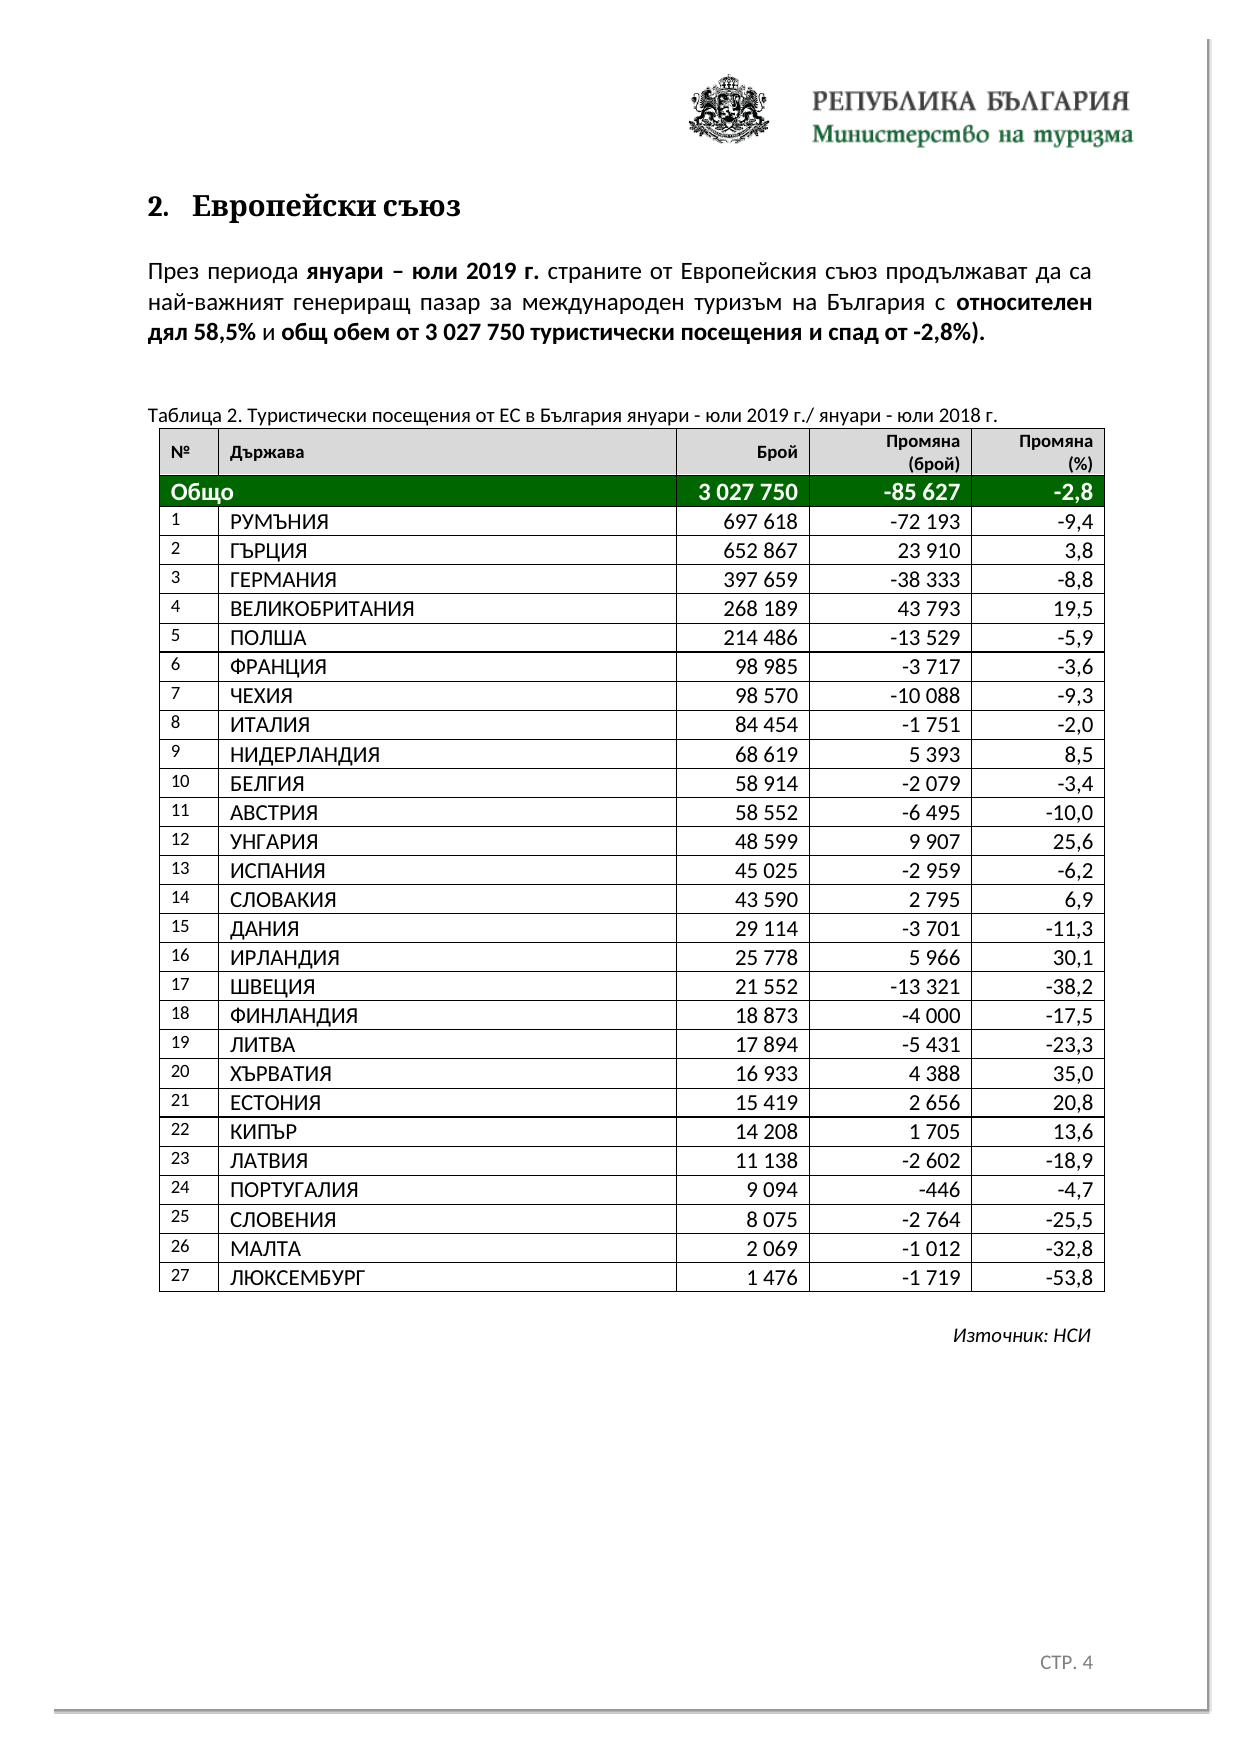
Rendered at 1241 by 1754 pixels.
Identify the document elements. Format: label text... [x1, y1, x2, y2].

table_cell 58 552 [677, 798, 809, 826]
table_cell 8 [160, 711, 218, 739]
table_cell -3,4 [972, 769, 1104, 797]
table_cell -11,3 [972, 914, 1104, 942]
table_cell ЧЕХИЯ [219, 682, 676, 709]
table_cell 20 [160, 1059, 218, 1087]
table_cell 30,1 [972, 943, 1104, 971]
table_cell ВЕЛИКОБРИТАНИЯ [219, 594, 676, 622]
table_cell ФРАНЦИЯ [219, 653, 676, 681]
table_cell Общо [160, 476, 676, 506]
table_cell ПОРТУГАЛИЯ [219, 1176, 676, 1204]
table_cell 23 910 [810, 536, 971, 564]
table_cell ИСПАНИЯ [219, 856, 676, 884]
table_cell 43 590 [677, 885, 809, 913]
table_cell 13 [160, 856, 218, 884]
table_cell -72 193 [810, 507, 971, 535]
table_cell ДАНИЯ [219, 914, 676, 942]
table_cell ПОЛША [219, 624, 676, 651]
table_cell 9 907 [810, 827, 971, 855]
table_cell 11 138 [677, 1147, 809, 1174]
table_cell 84 454 [677, 711, 809, 739]
table_cell 1 [160, 507, 218, 535]
table_cell 3 027 750 [677, 476, 809, 506]
table_cell 58 914 [677, 769, 809, 797]
table_cell 5 966 [810, 943, 971, 971]
table_cell ХЪРВАТИЯ [219, 1059, 676, 1087]
table_cell 43 793 [810, 594, 971, 622]
table_cell -10 088 [810, 682, 971, 709]
table_cell ШВЕЦИЯ [219, 972, 676, 1000]
table_cell 68 619 [677, 740, 809, 768]
table_cell -2 764 [810, 1205, 971, 1233]
table_cell 25,6 [972, 827, 1104, 855]
table_cell 45 025 [677, 856, 809, 884]
table_cell 397 659 [677, 565, 809, 593]
table_header Промяна (брой) [810, 429, 971, 474]
table_cell -446 [810, 1176, 971, 1204]
table_cell -9,3 [972, 682, 1104, 709]
table_cell 19,5 [972, 594, 1104, 622]
table_cell 21 [160, 1089, 218, 1116]
table_cell АВСТРИЯ [219, 798, 676, 826]
table_cell -10,0 [972, 798, 1104, 826]
table_cell 98 570 [677, 682, 809, 709]
table_cell 98 985 [677, 653, 809, 681]
table_cell 25 778 [677, 943, 809, 971]
table_cell 7 [160, 682, 218, 709]
table_cell 48 599 [677, 827, 809, 855]
table_cell ЕСТОНИЯ [219, 1089, 676, 1116]
table_cell НИДЕРЛАНДИЯ [219, 740, 676, 768]
table_cell 5 393 [810, 740, 971, 768]
picture [688, 73, 772, 144]
table_cell 15 [160, 914, 218, 942]
subtitle Европейски съюз [148, 190, 1093, 224]
table_cell 214 486 [677, 624, 809, 651]
table_cell 16 933 [677, 1059, 809, 1087]
table_cell ФИНЛАНДИЯ [219, 1001, 676, 1029]
table_cell 29 114 [677, 914, 809, 942]
table_cell 35,0 [972, 1059, 1104, 1087]
table_cell -4 000 [810, 1001, 971, 1029]
table_cell -2 959 [810, 856, 971, 884]
table_cell УНГАРИЯ [219, 827, 676, 855]
table_cell 25 [160, 1205, 218, 1233]
table_cell 2 656 [810, 1089, 971, 1116]
text Таблица 2. Туристически посещения от ЕС в България януари - юли 2019 г./ януари - юли 2018 г. [148, 402, 1093, 428]
table_cell -13 321 [810, 972, 971, 1000]
table_cell 2 [160, 536, 218, 564]
text Източник: НСИ [148, 1322, 1093, 1348]
table_cell 2 069 [677, 1234, 809, 1262]
table_cell ЛЮКСЕМБУРГ [219, 1263, 676, 1291]
table_cell ЛИТВА [219, 1030, 676, 1058]
table_cell -32,8 [972, 1234, 1104, 1262]
table_cell 14 [160, 885, 218, 913]
table_cell 19 [160, 1030, 218, 1058]
table_cell 1 476 [677, 1263, 809, 1291]
table_cell 26 [160, 1234, 218, 1262]
table_cell 11 [160, 798, 218, 826]
table_cell -1 751 [810, 711, 971, 739]
table_cell ГЕРМАНИЯ [219, 565, 676, 593]
table_cell ИТАЛИЯ [219, 711, 676, 739]
table_cell 2 795 [810, 885, 971, 913]
text През периода януари – юли 2019 г. страните от Европейския съюз продължават да са най-важният генериращ пазар за международен туризъм на България с относителен дял 58,5% и общ обем от 3 027 750 туристически посещения и спад от -2,8%). [148, 255, 1093, 347]
table_cell 23 [160, 1147, 218, 1174]
table_cell -23,3 [972, 1030, 1104, 1058]
table_cell 8 075 [677, 1205, 809, 1233]
table_cell ГЪРЦИЯ [219, 536, 676, 564]
table_cell -2,8 [972, 476, 1104, 506]
table_cell -5,9 [972, 624, 1104, 651]
table_cell 6,9 [972, 885, 1104, 913]
table_header Промяна (%) [972, 429, 1104, 474]
table_cell 6 [160, 653, 218, 681]
table_cell -85 627 [810, 476, 971, 506]
table_cell 22 [160, 1118, 218, 1146]
table_cell -53,8 [972, 1263, 1104, 1291]
table_cell 3 [160, 565, 218, 593]
table_header Държава [219, 429, 676, 474]
table_cell -8,8 [972, 565, 1104, 593]
table_cell 20,8 [972, 1089, 1104, 1116]
table_cell 652 867 [677, 536, 809, 564]
table_cell -6 495 [810, 798, 971, 826]
table_cell -25,5 [972, 1205, 1104, 1233]
table_header № [160, 429, 218, 474]
table_cell -38 333 [810, 565, 971, 593]
table_cell 4 388 [810, 1059, 971, 1087]
table_cell -38,2 [972, 972, 1104, 1000]
table_cell 27 [160, 1263, 218, 1291]
table_cell 18 [160, 1001, 218, 1029]
table_cell 21 552 [677, 972, 809, 1000]
table_cell 16 [160, 943, 218, 971]
table_cell -17,5 [972, 1001, 1104, 1029]
table_cell -2,0 [972, 711, 1104, 739]
table_cell -5 431 [810, 1030, 971, 1058]
table_cell 10 [160, 769, 218, 797]
table_cell ИРЛАНДИЯ [219, 943, 676, 971]
table_cell -13 529 [810, 624, 971, 651]
table_cell 18 873 [677, 1001, 809, 1029]
table_header Брой [677, 429, 809, 474]
table_cell 12 [160, 827, 218, 855]
table_cell 17 894 [677, 1030, 809, 1058]
table_cell -3 717 [810, 653, 971, 681]
table_cell 14 208 [677, 1118, 809, 1146]
table_cell СЛОВЕНИЯ [219, 1205, 676, 1233]
table_cell -6,2 [972, 856, 1104, 884]
table_cell 1 705 [810, 1118, 971, 1146]
table_cell -4,7 [972, 1176, 1104, 1204]
table_cell 9 [160, 740, 218, 768]
table_cell КИПЪР [219, 1118, 676, 1146]
table_cell 268 189 [677, 594, 809, 622]
table_cell 9 094 [677, 1176, 809, 1204]
table_cell СЛОВАКИЯ [219, 885, 676, 913]
table_cell 8,5 [972, 740, 1104, 768]
table_cell 5 [160, 624, 218, 651]
table_cell 4 [160, 594, 218, 622]
table_cell 13,6 [972, 1118, 1104, 1146]
table_cell БЕЛГИЯ [219, 769, 676, 797]
table_cell ЛАТВИЯ [219, 1147, 676, 1174]
table_cell -1 012 [810, 1234, 971, 1262]
table_cell 24 [160, 1176, 218, 1204]
table_cell 17 [160, 972, 218, 1000]
table_cell РУМЪНИЯ [219, 507, 676, 535]
table_cell МАЛТА [219, 1234, 676, 1262]
table_cell -3 701 [810, 914, 971, 942]
table_cell -2 079 [810, 769, 971, 797]
table_cell -9,4 [972, 507, 1104, 535]
table_cell -18,9 [972, 1147, 1104, 1174]
table_cell 3,8 [972, 536, 1104, 564]
table_cell 697 618 [677, 507, 809, 535]
picture [803, 73, 1141, 160]
table_cell -2 602 [810, 1147, 971, 1174]
table_cell -1 719 [810, 1263, 971, 1291]
table_cell 15 419 [677, 1089, 809, 1116]
table_cell -3,6 [972, 653, 1104, 681]
